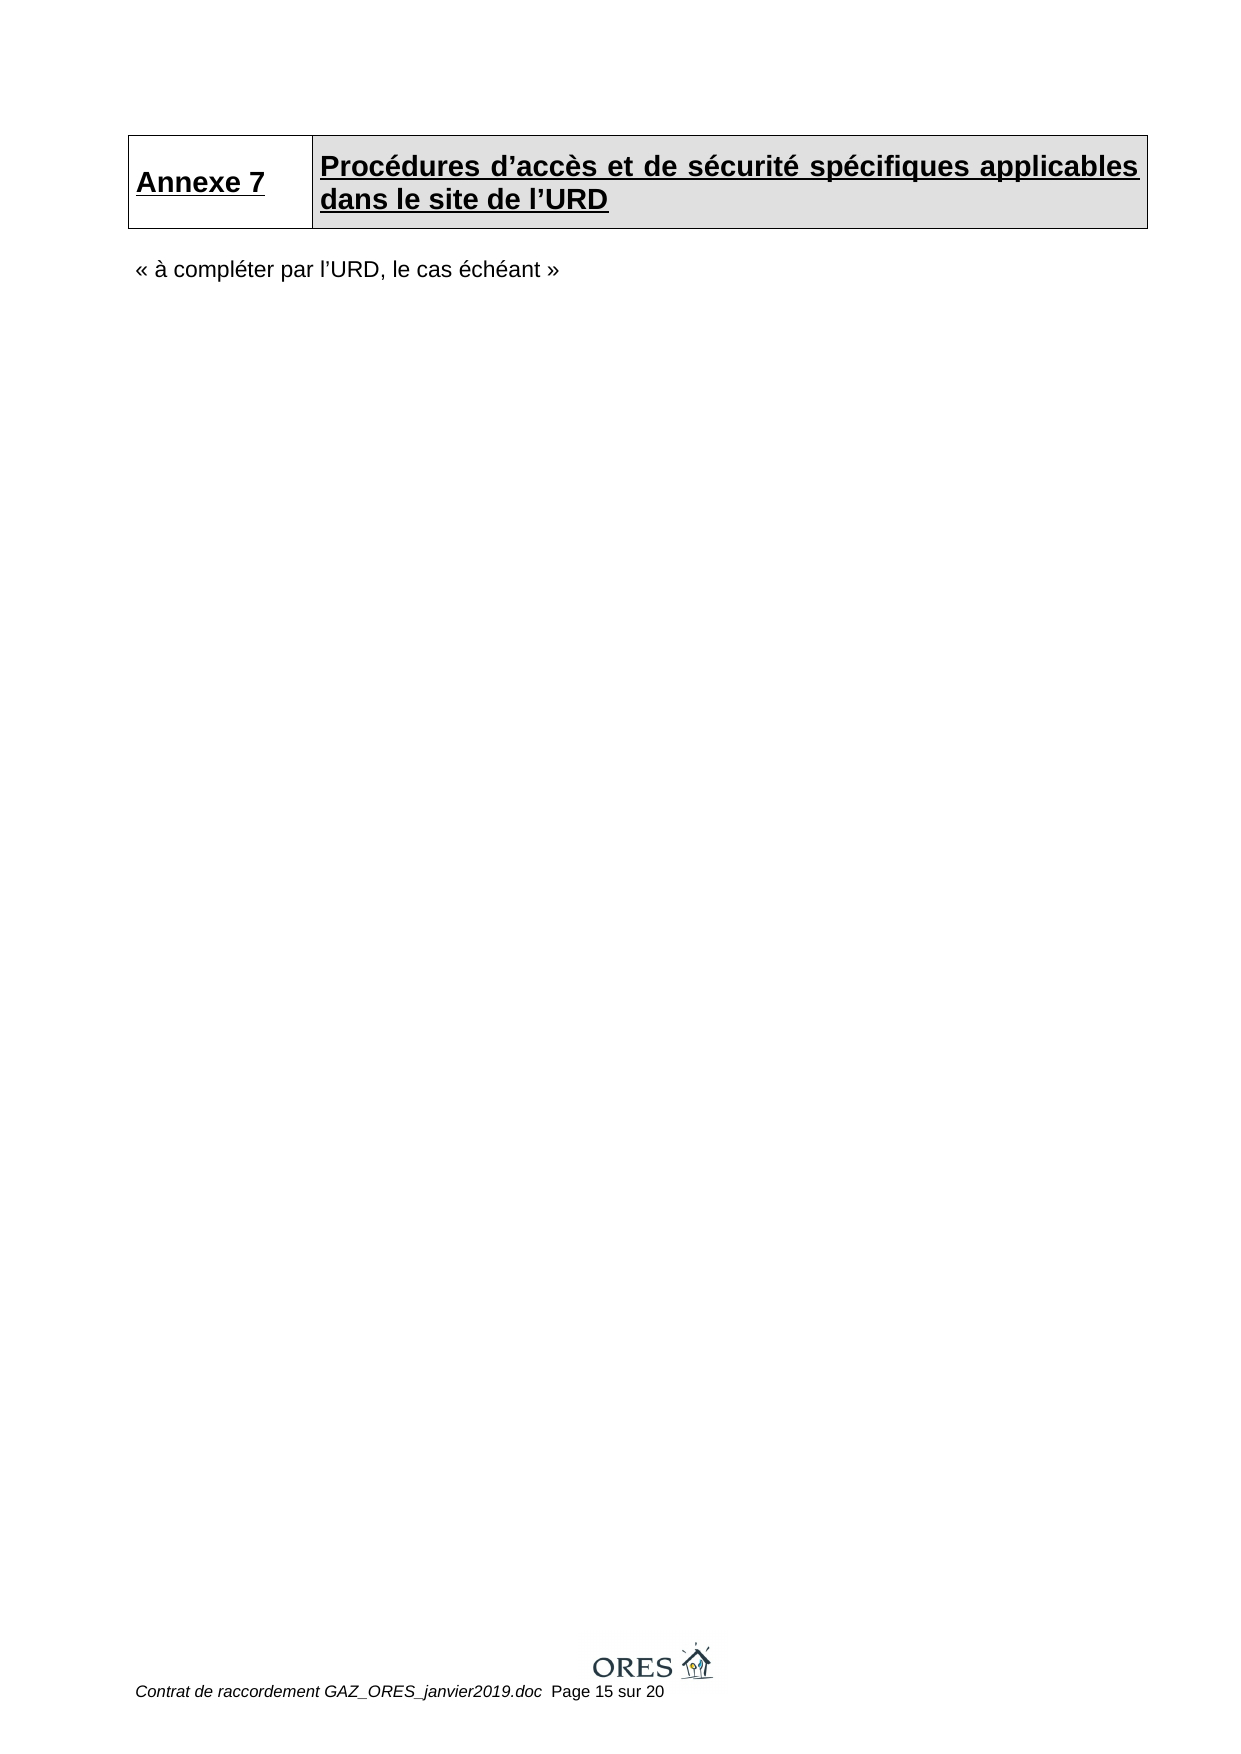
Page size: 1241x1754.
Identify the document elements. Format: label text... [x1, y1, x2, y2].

text « à compléter par l’URD, le cas échéant » [135, 256, 1120, 282]
table_header Annexe 7 [129, 136, 312, 228]
picture [578, 1630, 728, 1694]
table_header Procédures d’accès et de sécurité spécifiques applicables dans le site de l’URD [313, 136, 1147, 228]
